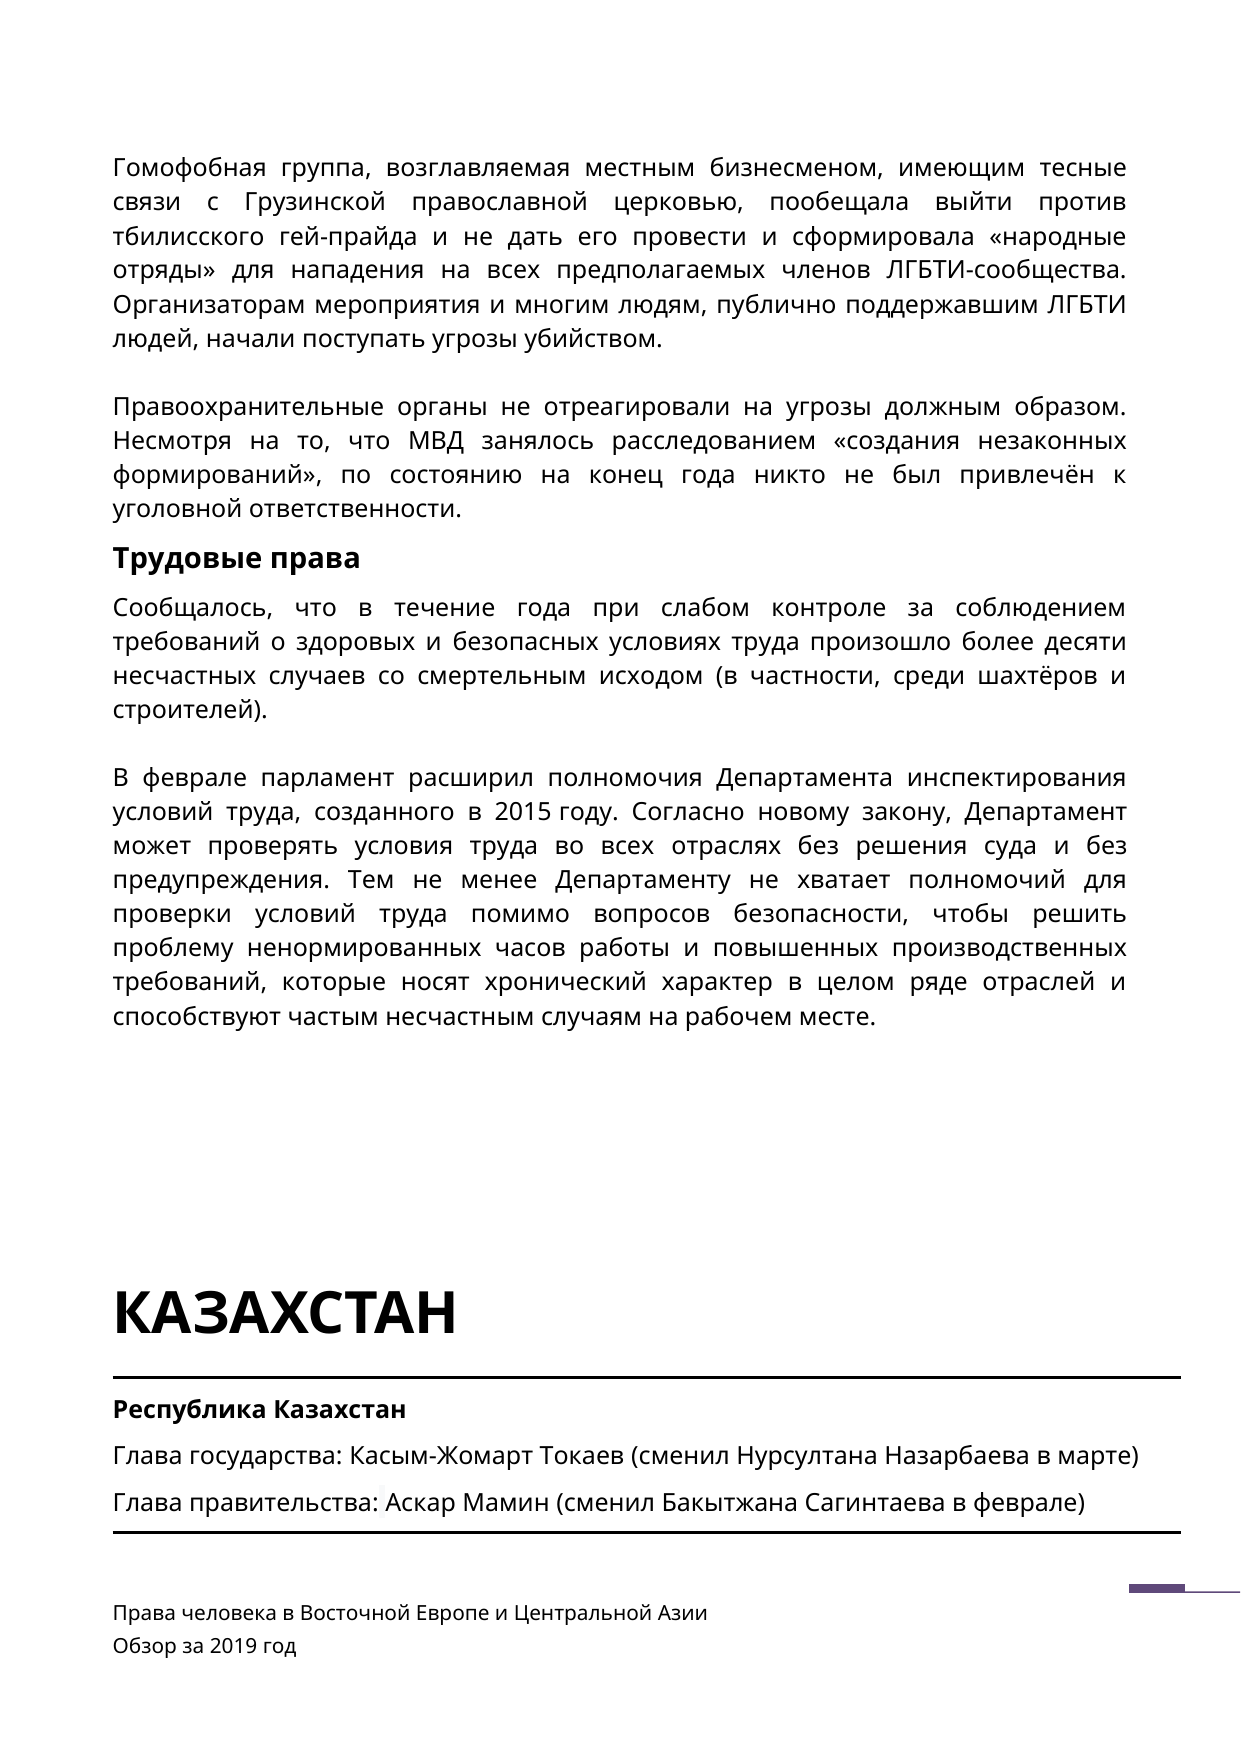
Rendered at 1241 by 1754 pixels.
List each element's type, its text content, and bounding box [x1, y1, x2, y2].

text Гомофобная группа, возглавляемая местным бизнесменом, имеющим тесные связи с Грузинской православной церковью, пообещала выйти против тбилисского гей-прайда и не дать его провести и сформировала «народные отряды» для нападения на всех предполагаемых членов ЛГБТИ-сообщества. Организаторам мероприятия и многим людям, публично поддержавшим ЛГБТИ людей, начали поступать угрозы убийством. [112, 150, 1128, 354]
subtitle Казахстан [112, 1271, 1128, 1350]
subtitle Трудовые права [112, 537, 1128, 577]
text В феврале парламент расширил полномочия Департамента инспектирования условий труда, созданного в 2015 году. Согласно новому закону, Департамент может проверять условия труда во всех отраслях без решения суда и без предупреждения. Тем не менее Департаменту не хватает полномочий для проверки условий труда помимо вопросов безопасности, чтобы решить проблему ненормированных часов работы и повышенных производственных требований, которые носят хронический характер в целом ряде отраслей и способствуют частым несчастным случаям на рабочем месте. [112, 760, 1128, 1032]
table_header Республика Казахстан Глава государства: Касым-Жомарт Токаев (сменил Нурсултана Назарбаева в марте) Глава правительства: Аскар Мамин (сменил Бакытжана Сагинтаева в феврале) [113, 1379, 1181, 1531]
text Правоохранительные органы не отреагировали на угрозы должным образом. Несмотря на то, что МВД занялось расследованием «создания незаконных формирований», по состоянию на конец года никто не был привлечён к уголовной ответственности. [112, 388, 1128, 525]
text Сообщалось, что в течение года при слабом контроле за соблюдением требований о здоровых и безопасных условиях труда произошло более десяти несчастных случаев со смертельным исходом (в частности, среди шахтёров и строителей). [112, 589, 1128, 726]
